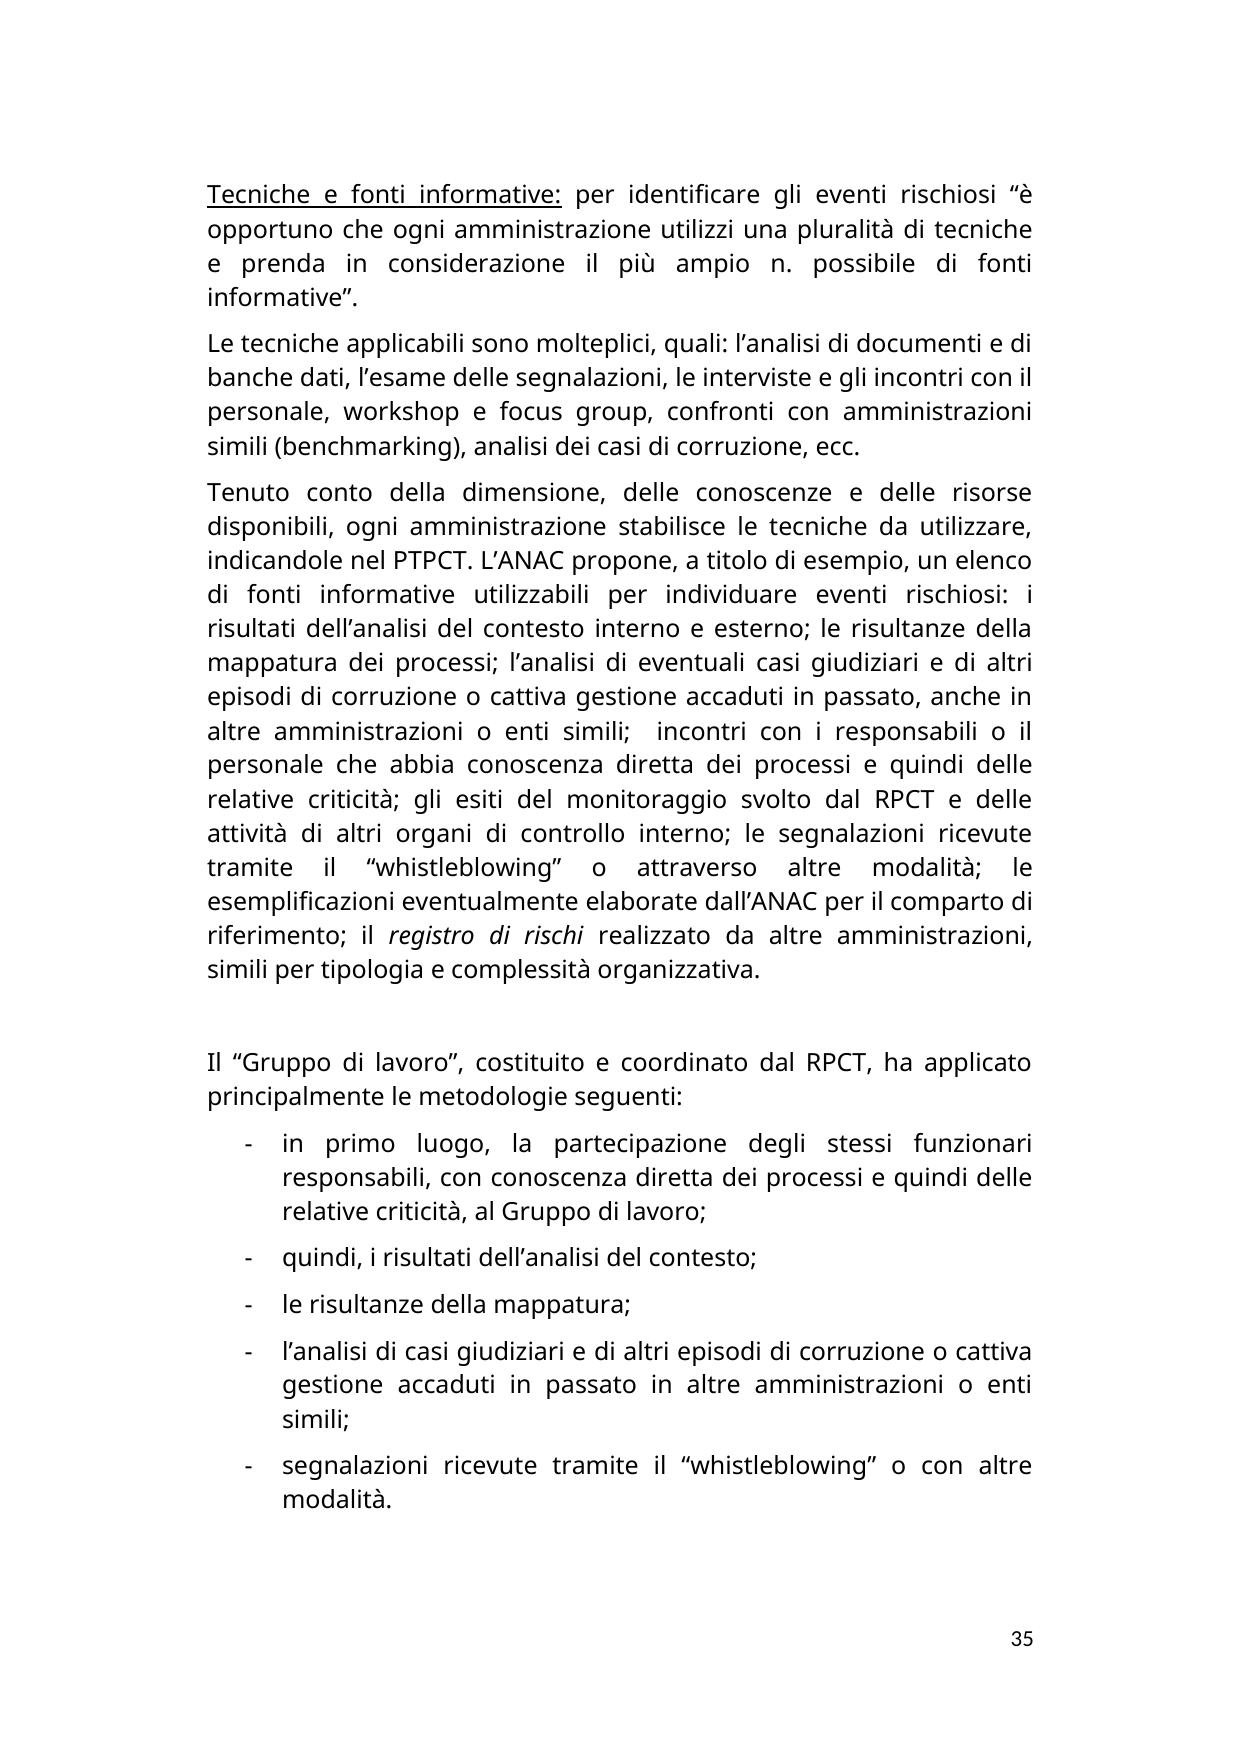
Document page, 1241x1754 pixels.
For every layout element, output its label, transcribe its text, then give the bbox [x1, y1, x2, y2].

list le risultanze della mappatura; [244, 1287, 1033, 1321]
text Il “Gruppo di lavoro”, costituito e coordinato dal RPCT, ha applicato principalmente le metodologie seguenti: [207, 1045, 1033, 1113]
list quindi, i risultati dell’analisi del contesto; [244, 1240, 1033, 1274]
text Le tecniche applicabili sono molteplici, quali: l’analisi di documenti e di banche dati, l’esame delle segnalazioni, le interviste e gli incontri con il personale, workshop e focus group, confronti con amministrazioni simili (benchmarking), analisi dei casi di corruzione, ecc. [207, 326, 1033, 462]
list l’analisi di casi giudiziari e di altri episodi di corruzione o cattiva gestione accaduti in passato in altre amministrazioni o enti simili; [244, 1333, 1033, 1435]
text Tecniche e fonti informative: per identificare gli eventi rischiosi “è opportuno che ogni amministrazione utilizzi una pluralità di tecniche e prenda in considerazione il più ampio n. possibile di fonti informative”. [207, 177, 1033, 313]
text Tenuto conto della dimensione, delle conoscenze e delle risorse disponibili, ogni amministrazione stabilisce le tecniche da utilizzare, indicandole nel PTPCT. L’ANAC propone, a titolo di esempio, un elenco di fonti informative utilizzabili per individuare eventi rischiosi: i risultati dell’analisi del contesto interno e esterno; le risultanze della mappatura dei processi; l’analisi di eventuali casi giudiziari e di altri episodi di corruzione o cattiva gestione accaduti in passato, anche in altre amministrazioni o enti simili; incontri con i responsabili o il personale che abbia conoscenza diretta dei processi e quindi delle relative criticità; gli esiti del monitoraggio svolto dal RPCT e delle attività di altri organi di controllo interno; le segnalazioni ricevute tramite il “whistleblowing” o attraverso altre modalità; le esemplificazioni eventualmente elaborate dall’ANAC per il comparto di riferimento; il registro di rischi realizzato da altre amministrazioni, simili per tipologia e complessità organizzativa. [207, 475, 1033, 986]
list in primo luogo, la partecipazione degli stessi funzionari responsabili, con conoscenza diretta dei processi e quindi delle relative criticità, al Gruppo di lavoro; [244, 1125, 1033, 1227]
list segnalazioni ricevute tramite il “whistleblowing” o con altre modalità. [244, 1448, 1033, 1516]
